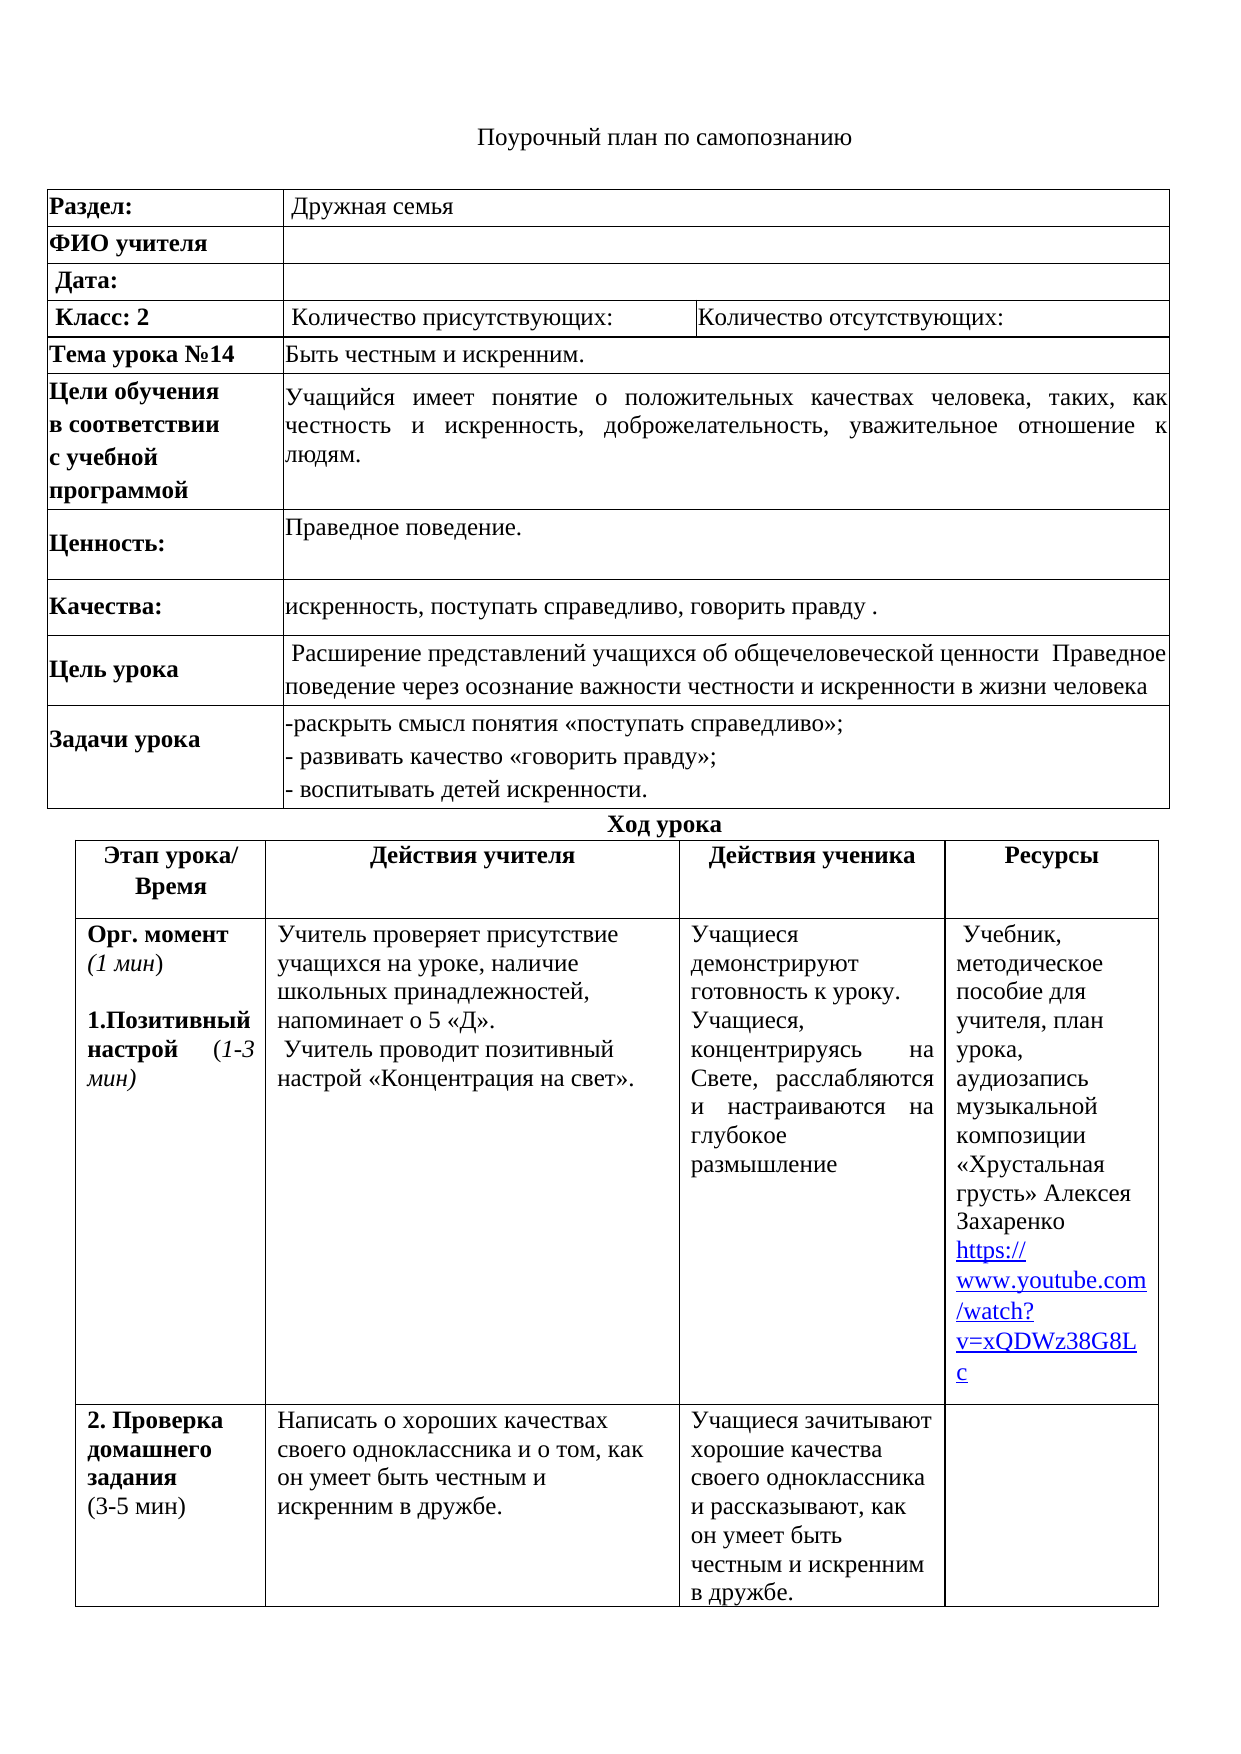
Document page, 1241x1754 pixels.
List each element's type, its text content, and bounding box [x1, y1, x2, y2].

table_cell Количество присутствующих: [284, 301, 696, 336]
table_cell ФИО учителя [48, 227, 283, 262]
table_cell Класс: 2 [48, 301, 283, 336]
table_cell Качества: [48, 580, 283, 635]
table_cell Учитель проверяет присутствие учащихся на уроке, наличие школьных принадлежностей, напоминает о 5 «Д». Учитель проводит позитивный настрой «Концентрация на свет». [266, 919, 679, 1404]
table_header Действия учителя [266, 841, 679, 918]
table_cell Быть честным и искренним. [284, 338, 1169, 373]
table_cell Учащийся имеет понятие о положительных качествах человека, таких, как честность и искренность, доброжелательность, уважительное отношение к людям. [284, 374, 1169, 509]
table_cell -раскрыть смысл понятия «поступать справедливо»; - развивать качество «говорить правду»; - воспитывать детей искренности. [284, 706, 1169, 808]
table_cell Учащиеся демонстрируют готовность к уроку. Учащиеся, концентрируясь на Свете, расслабляются и настраиваются на глубокое размышление [680, 919, 944, 1404]
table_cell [680, 1405, 944, 1606]
table_cell Праведное поведение. [284, 510, 1169, 579]
text Ход урока [177, 809, 1152, 838]
table_header Ресурсы [946, 841, 1158, 918]
table_cell Расширение представлений учащихся об общечеловеческой ценности Праведное поведение через осознание важности честности и искренности в жизни человека [284, 636, 1169, 705]
table_header Действия ученика [680, 841, 944, 918]
table_cell Ценность: [48, 510, 283, 579]
table_cell [946, 1405, 1158, 1606]
table_cell Цель урока [48, 636, 283, 705]
table_cell Тема урока №14 [48, 338, 283, 373]
table_cell искренность, поступать справедливо, говорить правду . [284, 580, 1169, 635]
table_cell Задачи урока [48, 706, 283, 808]
table_cell Количество отсутствующих: [697, 301, 1169, 336]
subtitle Поурочный план по самопознанию [177, 122, 1152, 151]
table_header Дружная семья [284, 190, 1169, 226]
table_cell Дата: [48, 264, 283, 299]
table_cell [284, 227, 1169, 262]
table_cell Цели обучения в соответствии с учебной программой [48, 374, 283, 509]
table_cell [266, 1405, 679, 1606]
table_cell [76, 1405, 265, 1606]
table_cell Учебник, методическое пособие для учителя, план урока, аудиозапись музыкальной композиции «Хрустальная грусть» Алексея Захаренко https://www.youtube.com/watch?v=xQDWz38G8Lc [946, 919, 1158, 1404]
table_cell Орг. момент (1 мин) 1.Позитивный настрой (1-3 мин) [76, 919, 265, 1404]
table_header Раздел: [48, 190, 283, 226]
table_cell [284, 264, 1169, 299]
table_header Этап урока/ Время [76, 841, 265, 918]
